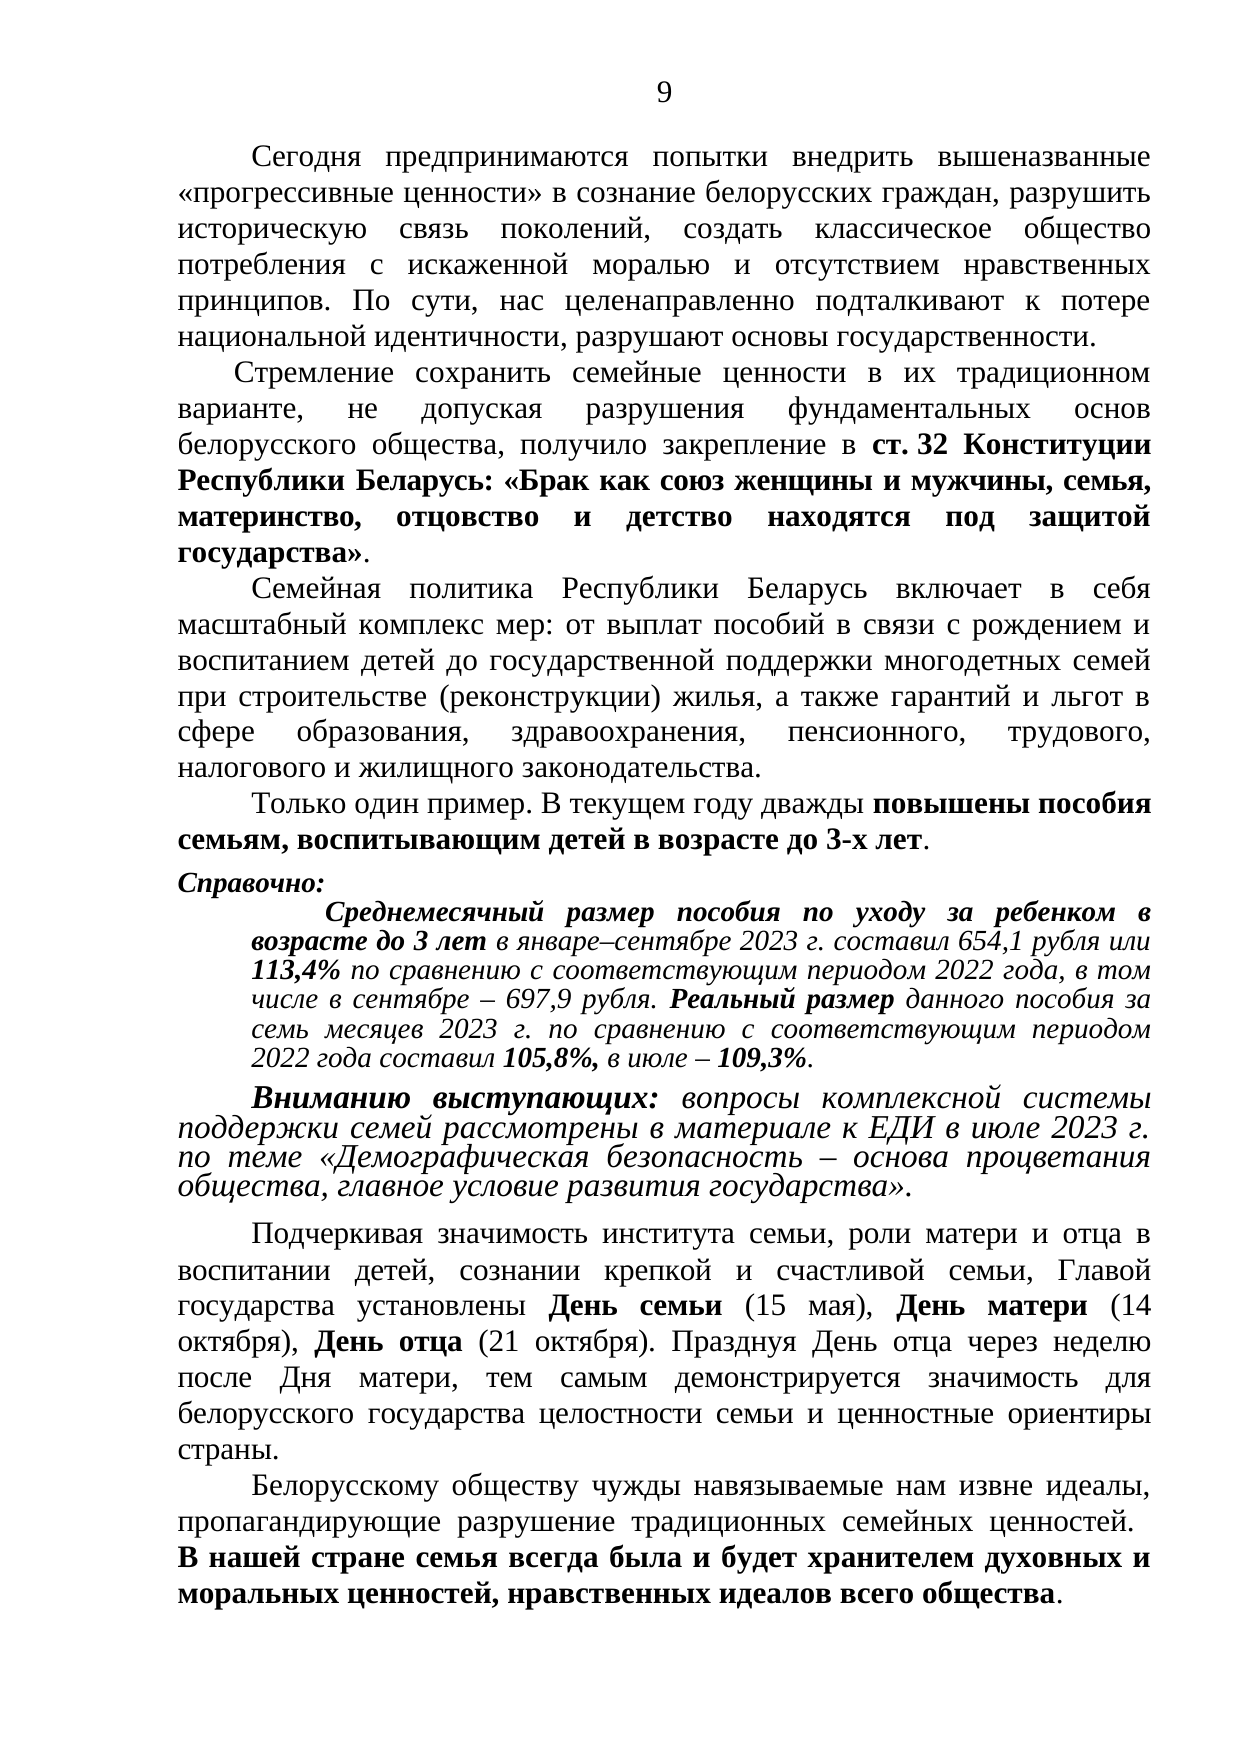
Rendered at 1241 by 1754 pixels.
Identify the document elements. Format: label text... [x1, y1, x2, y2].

text Только один пример. В текущем году дважды повышены пособия семьям, воспитывающим детей в возрасте до 3-х лет. [177, 784, 1152, 856]
text Белорусскому обществу чужды навязываемые нам извне идеалы, пропагандирующие разрушение традиционных семейных ценностей. В нашей стране семья всегда была и будет хранителем духовных и моральных ценностей, нравственных идеалов всего общества. [177, 1466, 1152, 1610]
text Справочно: [177, 869, 1152, 898]
text Подчеркивая значимость института семьи, роли матери и отца в воспитании детей, сознании крепкой и счастливой семьи, Главой государства установлены День семьи (15 мая), День матери (14 октября), День отца (21 октября). Празднуя День отца через неделю после Дня матери, тем самым демонстрируется значимость для белорусского государства целостности семьи и ценностные ориентиры страны. [177, 1215, 1152, 1466]
text Стремление сохранить семейные ценности в их традиционном варианте, не допуская разрушения фундаментальных основ белорусского общества, получило закрепление в ст. 32 Конституции Республики Беларусь: «Брак как союз женщины и мужчины, семья, материнство, отцовство и детство находятся под защитой государства». [177, 353, 1152, 569]
text Среднемесячный размер пособия по уходу за ребенком в возрасте до 3 лет в январе–сентябре 2023 г. составил 654,1 рубля или 113,4% по сравнению с соответствующим периодом 2022 года, в том числе в сентябре – 697,9 рубля. Реальный размер данного пособия за семь месяцев 2023 г. по сравнению с соответствующим периодом 2022 года составил 105,8%, в июле – 109,3%. [251, 898, 1152, 1073]
text Сегодня предпринимаются попытки внедрить вышеназванные «прогрессивные ценности» в сознание белорусских граждан, разрушить историческую связь поколений, создать классическое общество потребления с искаженной моралью и отсутствием нравственных принципов. По сути, нас целенаправленно подталкивают к потере национальной идентичности, разрушают основы государственности. [177, 138, 1152, 353]
text Вниманию выступающих: вопросы комплексной системы поддержки семей рассмотрены в материале к ЕДИ в июле 2023 г. по теме «Демографическая безопасность – основа процветания общества, главное условие развития государства». [177, 1086, 1152, 1202]
text Семейная политика Республики Беларусь включает в себя масштабный комплекс мер: от выплат пособий в связи с рождением и воспитанием детей до государственной поддержки многодетных семей при строительстве (реконструкции) жилья, а также гарантий и льгот в сфере образования, здравоохранения, пенсионного, трудового, налогового и жилищного законодательства. [177, 569, 1152, 784]
